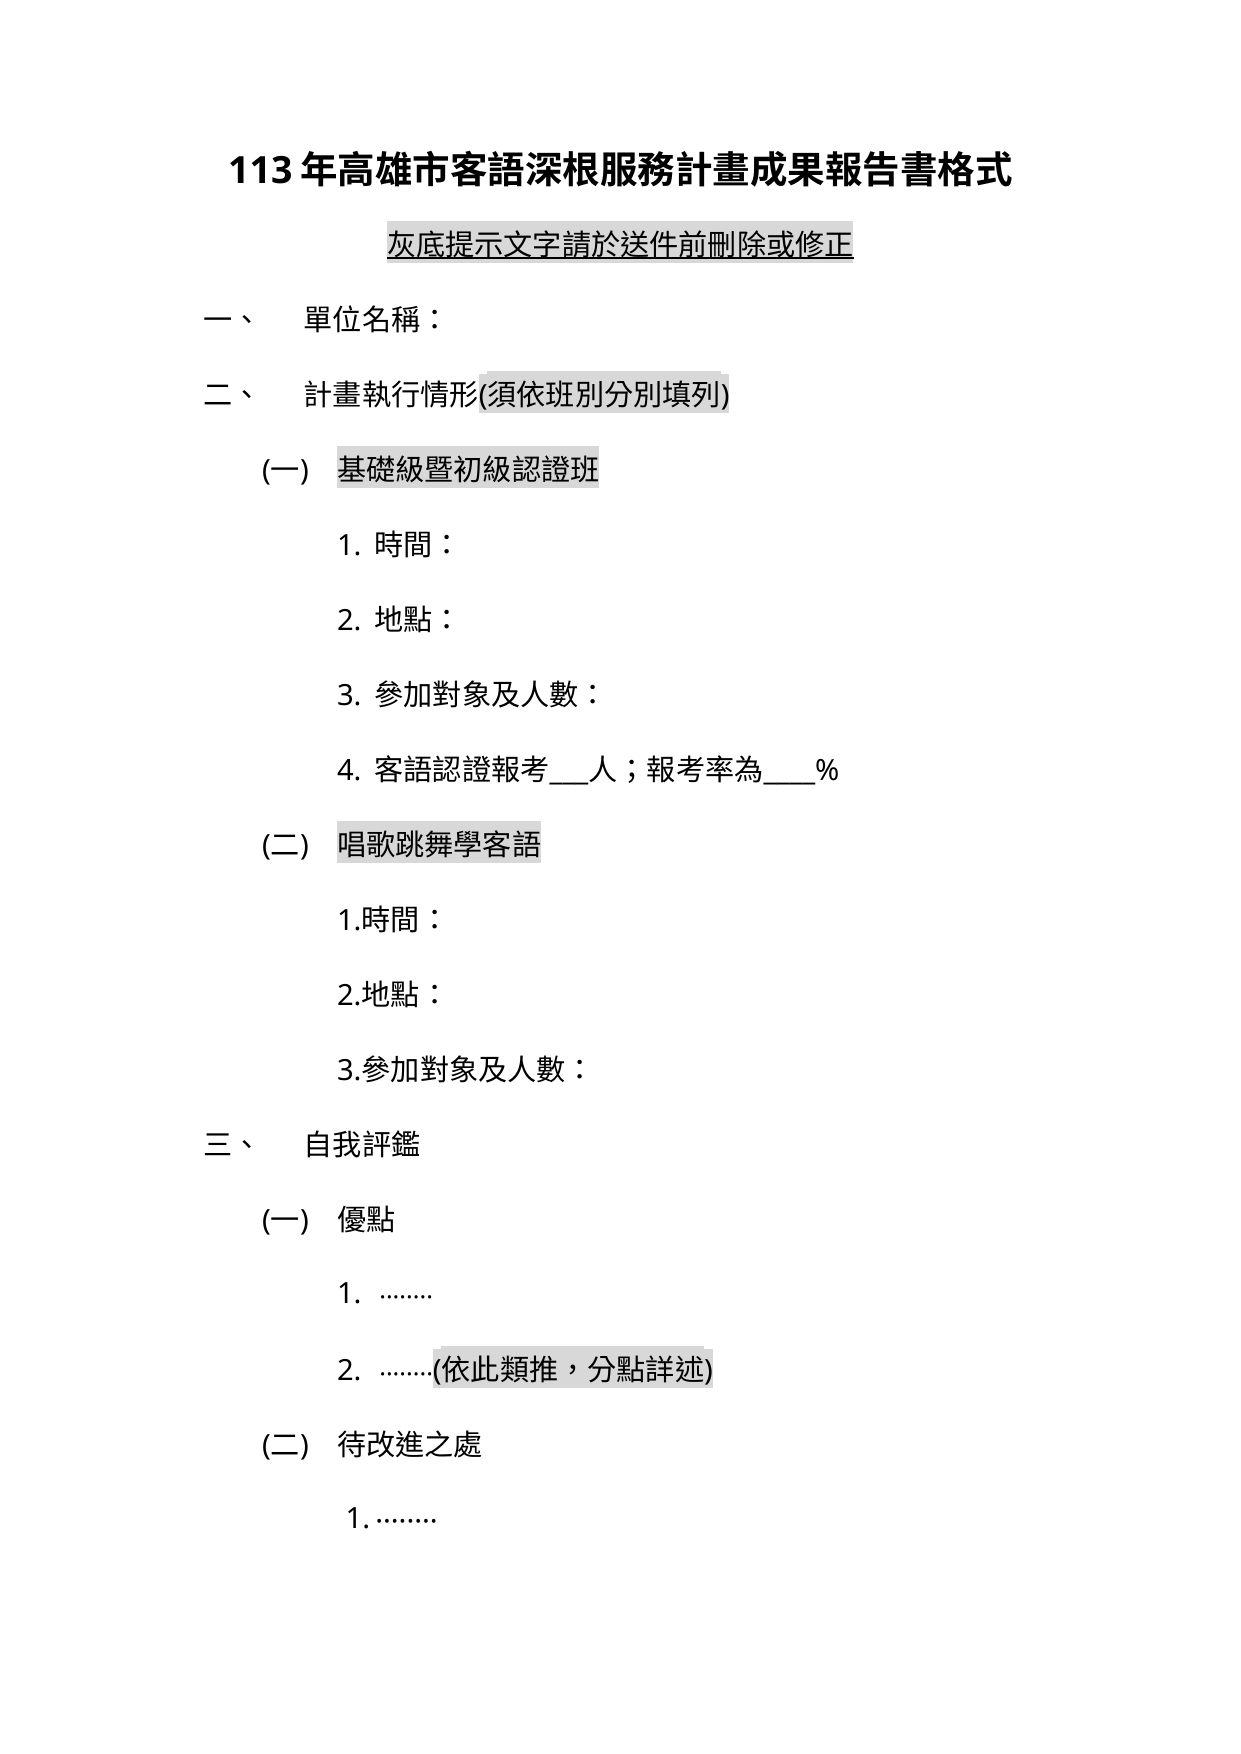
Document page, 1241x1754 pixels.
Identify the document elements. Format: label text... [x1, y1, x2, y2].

list 3.參加對象及人數： [337, 1030, 1087, 1105]
list 1. ‧‧‧‧‧‧‧‧ [345, 1480, 1087, 1555]
text 灰底提示文字請於送件前刪除或修正 [153, 205, 1087, 280]
list ‧‧‧‧‧‧‧‧ [337, 1255, 1087, 1330]
list 地點： [337, 580, 1087, 655]
list 自我評鑑 [203, 1105, 1087, 1180]
list 1.時間： [337, 880, 1087, 955]
list 參加對象及人數： [337, 655, 1087, 730]
list 待改進之處 [262, 1405, 1087, 1480]
list ‧‧‧‧‧‧‧‧(依此類推，分點詳述) [337, 1330, 1087, 1405]
list 唱歌跳舞學客語 [262, 805, 1087, 880]
list 單位名稱： [203, 280, 1087, 355]
list 2.地點： [337, 955, 1087, 1030]
list 時間： [337, 505, 1087, 580]
list 計畫執行情形(須依班別分別填列) [203, 355, 1087, 430]
list 基礎級暨初級認證班 [262, 430, 1087, 505]
list 客語認證報考___人；報考率為____% [337, 730, 1087, 805]
text 113年高雄市客語深根服務計畫成果報告書格式 [153, 130, 1087, 205]
list 優點 [262, 1180, 1087, 1255]
